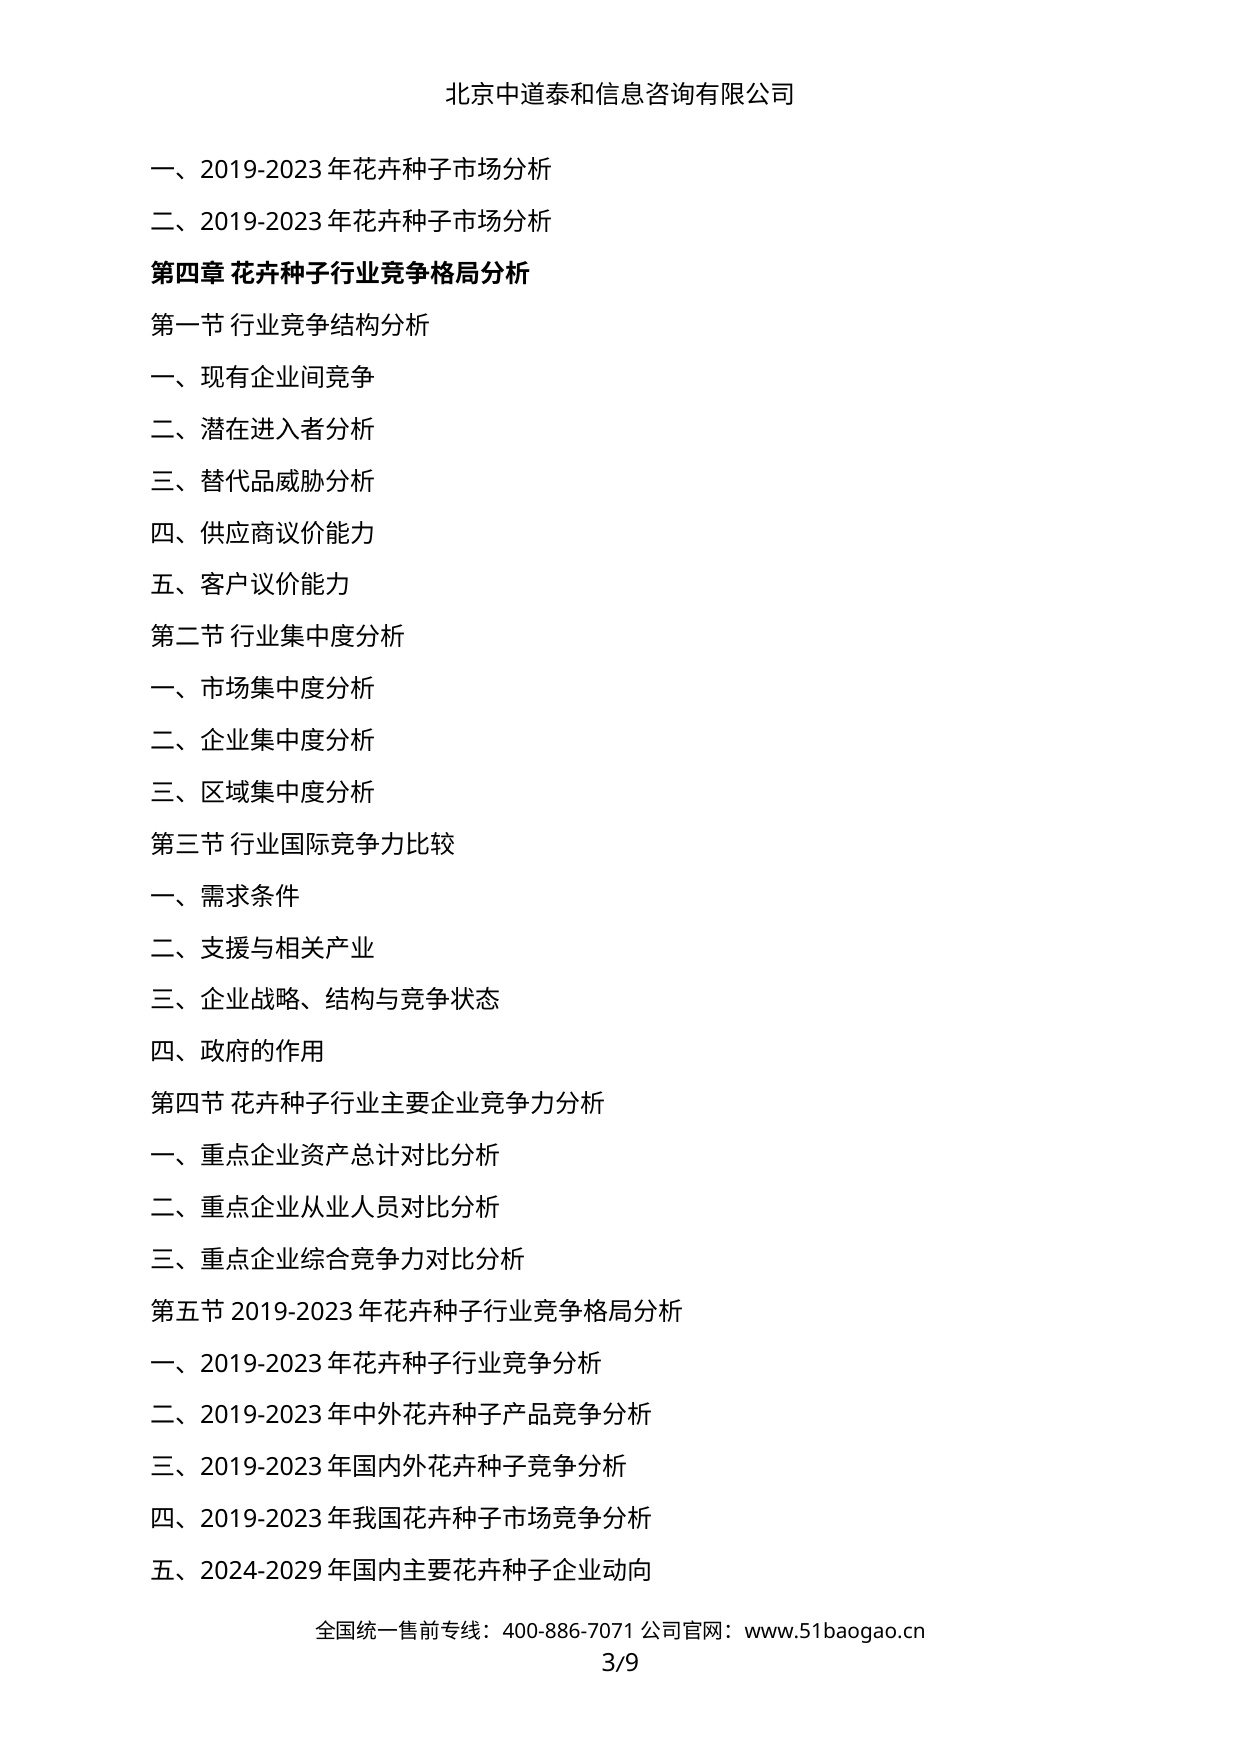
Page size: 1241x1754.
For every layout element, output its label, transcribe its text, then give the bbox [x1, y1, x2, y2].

text 一、2019-2023年花卉种子市场分析 [150, 150, 1090, 186]
text 五、2024-2029年国内主要花卉种子企业动向 [150, 1551, 1090, 1587]
text 第四节 花卉种子行业主要企业竞争力分析 [150, 1084, 1090, 1120]
text 三、替代品威胁分析 [150, 461, 1090, 497]
text 一、2019-2023年花卉种子行业竞争分析 [150, 1343, 1090, 1379]
text 五、客户议价能力 [150, 565, 1090, 601]
text 第四章 花卉种子行业竞争格局分析 [150, 254, 1090, 290]
text 一、现有企业间竞争 [150, 357, 1090, 394]
text 第五节 2019-2023年花卉种子行业竞争格局分析 [150, 1291, 1090, 1327]
text 三、重点企业综合竞争力对比分析 [150, 1239, 1090, 1276]
text 二、重点企业从业人员对比分析 [150, 1187, 1090, 1224]
text 三、企业战略、结构与竞争状态 [150, 980, 1090, 1016]
text 四、2019-2023年我国花卉种子市场竞争分析 [150, 1499, 1090, 1535]
text 一、需求条件 [150, 876, 1090, 912]
text 二、企业集中度分析 [150, 721, 1090, 757]
text 三、2019-2023年国内外花卉种子竞争分析 [150, 1447, 1090, 1483]
text 一、重点企业资产总计对比分析 [150, 1136, 1090, 1172]
text 四、政府的作用 [150, 1032, 1090, 1068]
text 二、2019-2023年中外花卉种子产品竞争分析 [150, 1395, 1090, 1431]
text 第三节 行业国际竞争力比较 [150, 824, 1090, 861]
text 四、供应商议价能力 [150, 513, 1090, 549]
text 第二节 行业集中度分析 [150, 617, 1090, 653]
text 第一节 行业竞争结构分析 [150, 306, 1090, 342]
text 三、区域集中度分析 [150, 772, 1090, 809]
text 一、市场集中度分析 [150, 669, 1090, 705]
text 二、2019-2023年花卉种子市场分析 [150, 202, 1090, 238]
text 二、支援与相关产业 [150, 928, 1090, 964]
text 二、潜在进入者分析 [150, 409, 1090, 446]
